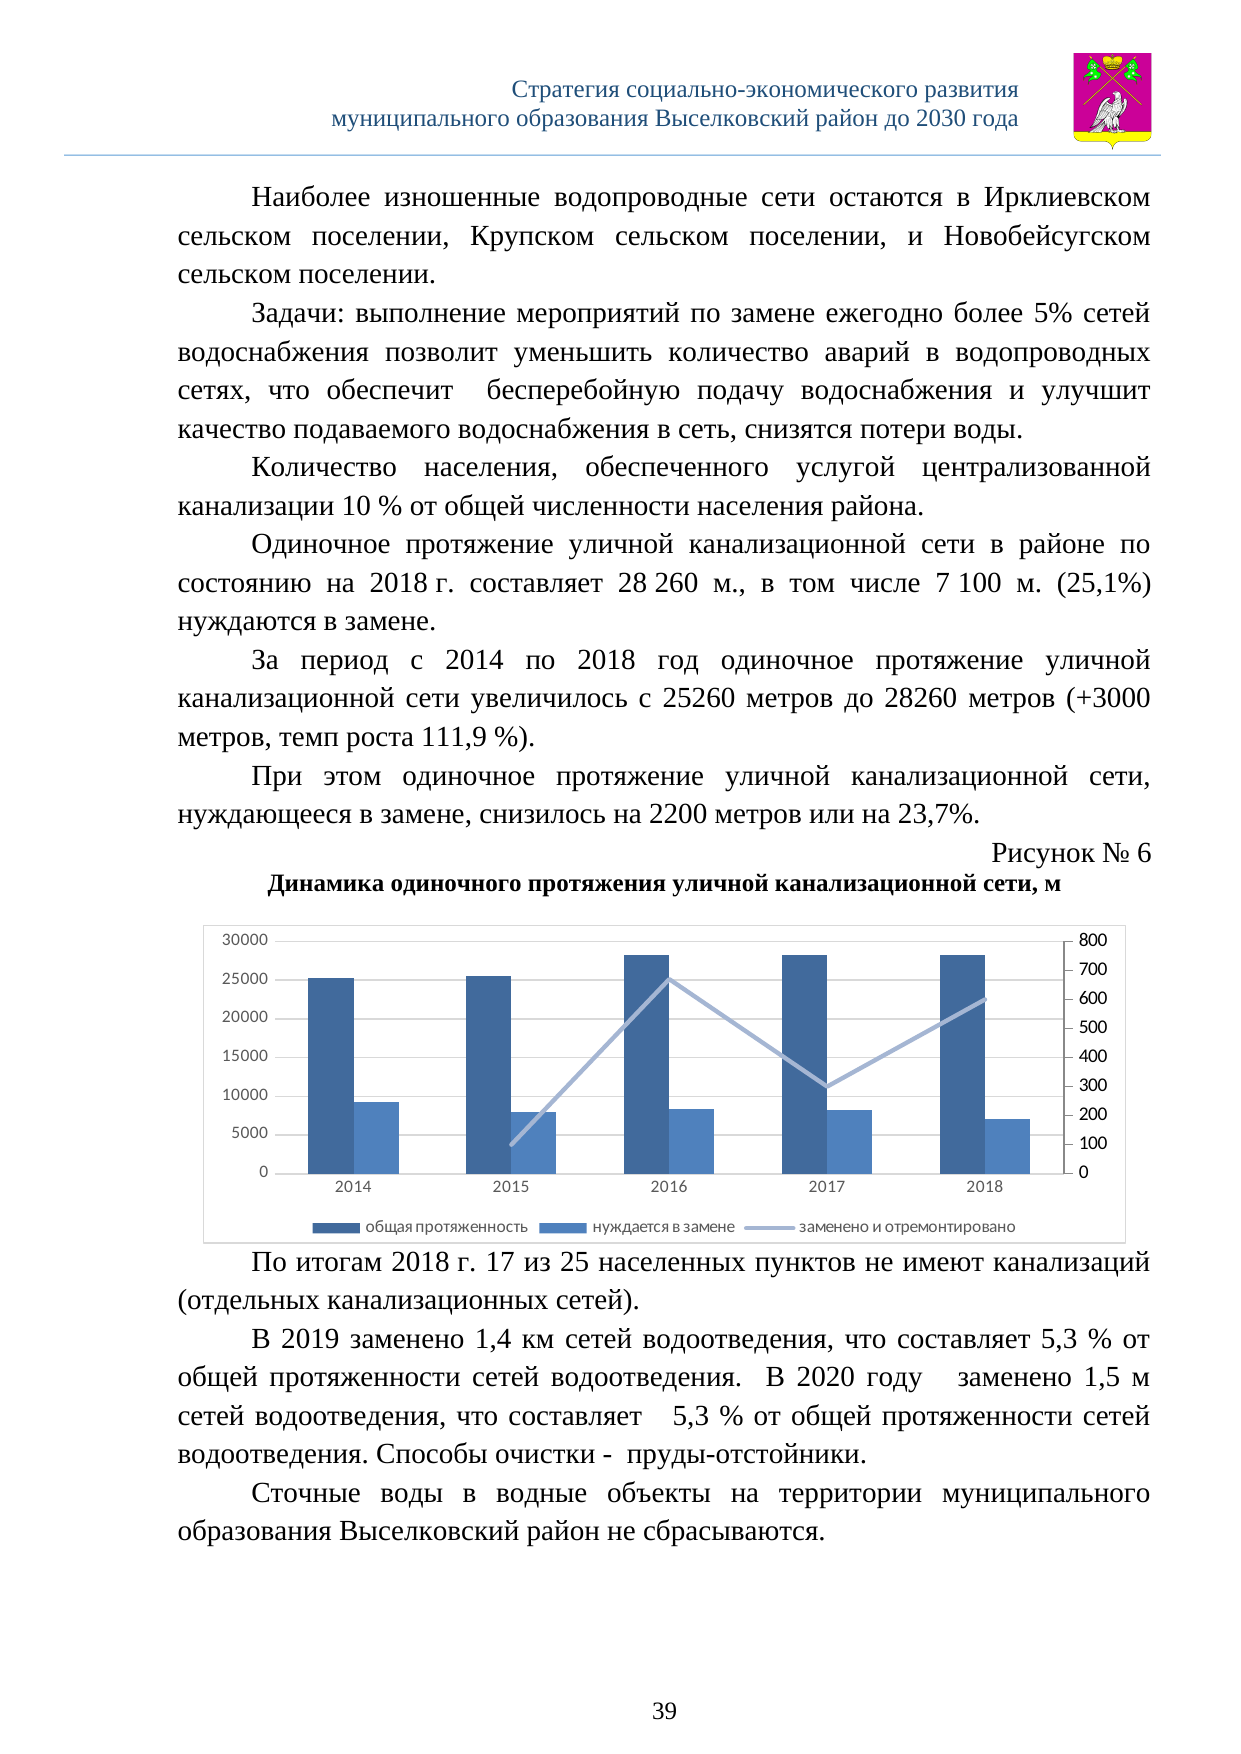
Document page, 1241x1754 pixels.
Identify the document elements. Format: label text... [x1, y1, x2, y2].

text Сточные воды в водные объекты на территории муниципального образования Выселковский район не сбрасываются. [177, 1475, 1152, 1547]
text При этом одиночное протяжение уличной канализационной сети, нуждающееся в замене, снизилось на 2200 метров или на 23,7%. [177, 758, 1152, 830]
text Задачи: выполнение мероприятий по замене ежегодно более 5% сетей водоснабжения позволит уменьшить количество аварий в водопроводных сетях, что обеспечит бесперебойную подачу водоснабжения и улучшит качество подаваемого водоснабжения в сеть, снизятся потери воды. [177, 295, 1152, 444]
text Наиболее изношенные водопроводные сети остаются в Ирклиевском сельском поселении, Крупском сельском поселении, и Новобейсугском сельском поселении. [177, 179, 1152, 290]
text Динамика одиночного протяжения уличной канализационной сети, м [177, 868, 1152, 897]
text В 2019 заменено 1,4 км сетей водоотведения, что составляет 5,3 % от общей протяженности сетей водоотведения. В 2020 году заменено 1,5 м сетей водоотведения, что составляет 5,3 % от общей протяженности сетей водоотведения. Способы очистки - пруды-отстойники. [177, 1321, 1152, 1470]
text Рисунок № 6 [177, 835, 1152, 868]
text По итогам 2018 г. 17 из 25 населенных пунктов не имеют канализаций (отдельных канализационных сетей). [177, 1244, 1152, 1316]
text Количество населения, обеспеченного услугой централизованной канализации 10 % от общей численности населения района. [177, 449, 1152, 521]
text За период с 2014 по 2018 год одиночное протяжение уличной канализационной сети увеличилось с 25260 метров до 28260 метров (+3000 метров, темп роста 111,9 %). [177, 642, 1152, 753]
picture [1073, 53, 1152, 150]
text Одиночное протяжение уличной канализационной сети в районе по состоянию на 2018 г. составляет 28 260 м., в том числе 7 100 м. (25,1%) нуждаются в замене. [177, 526, 1152, 637]
